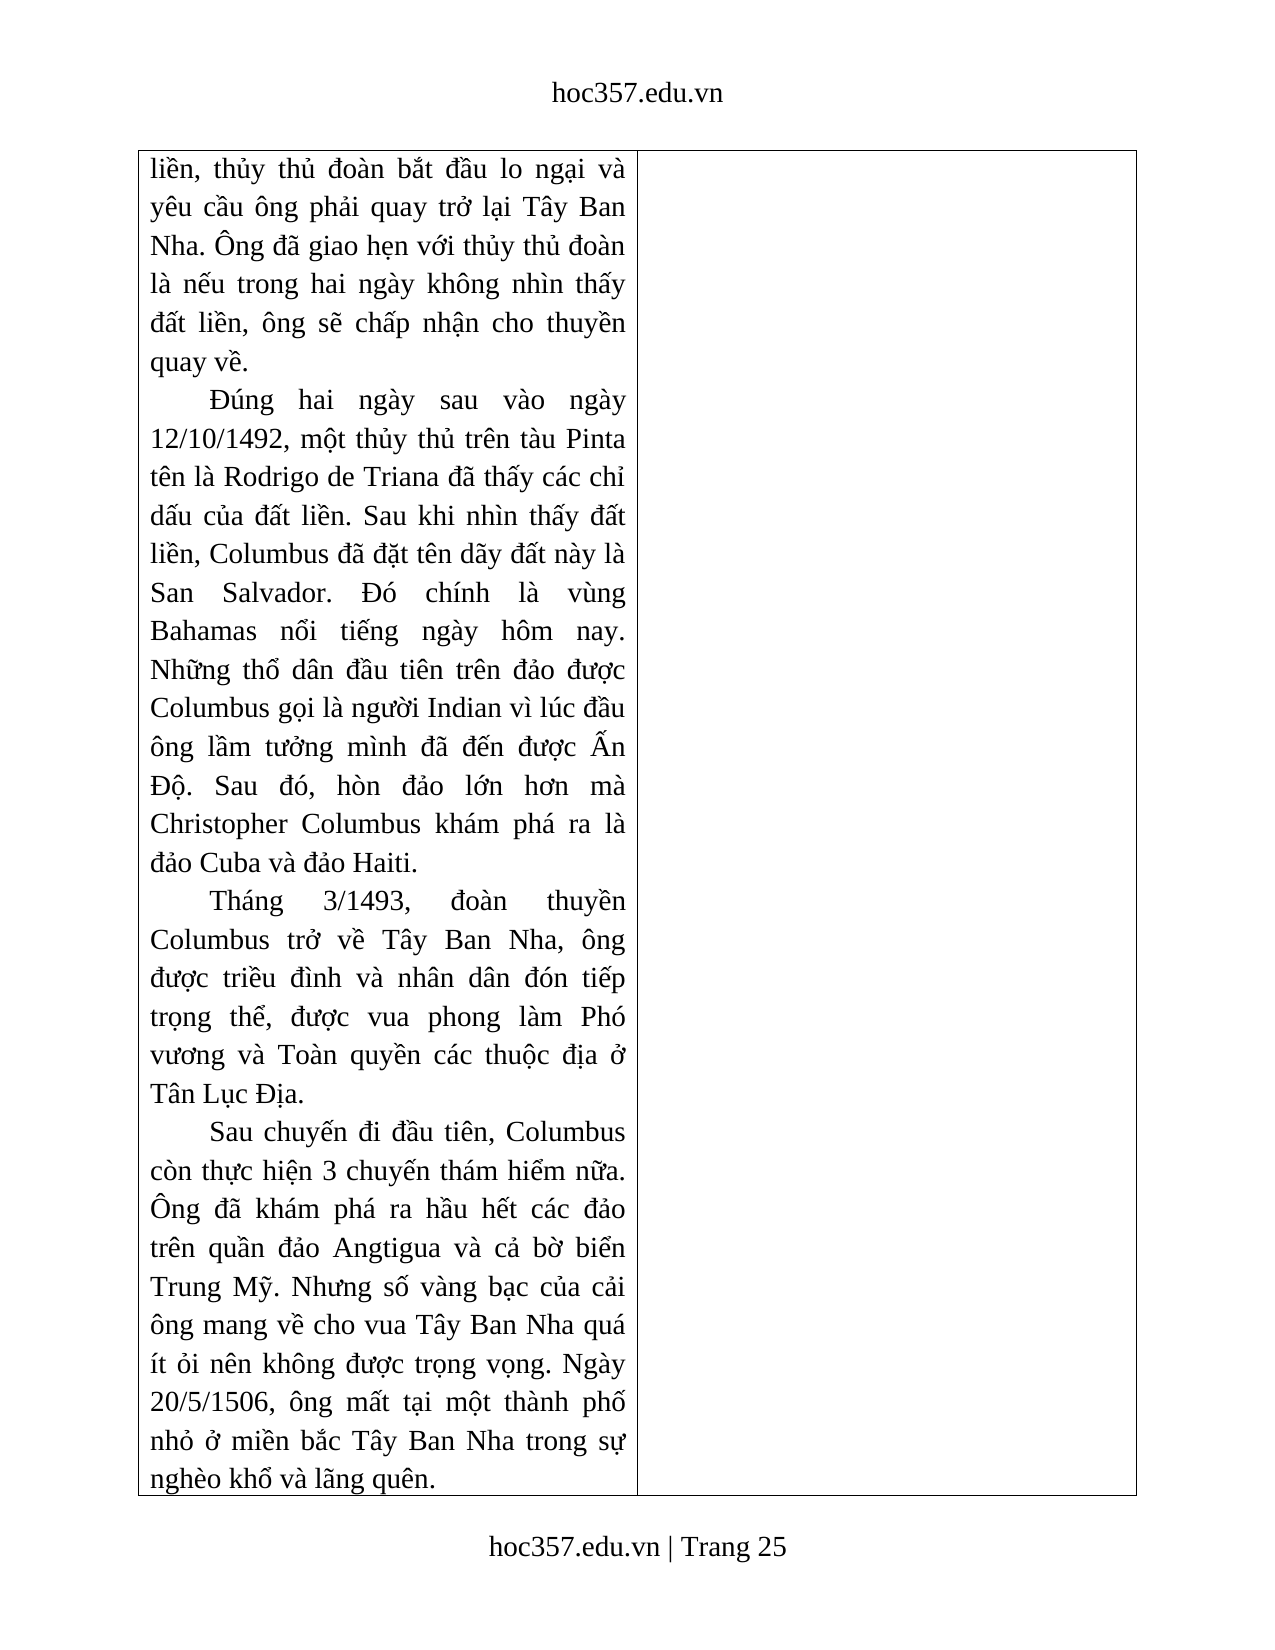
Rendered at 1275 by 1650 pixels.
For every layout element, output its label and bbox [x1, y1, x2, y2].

table_cell [139, 151, 637, 1495]
table_cell [638, 151, 1136, 1495]
